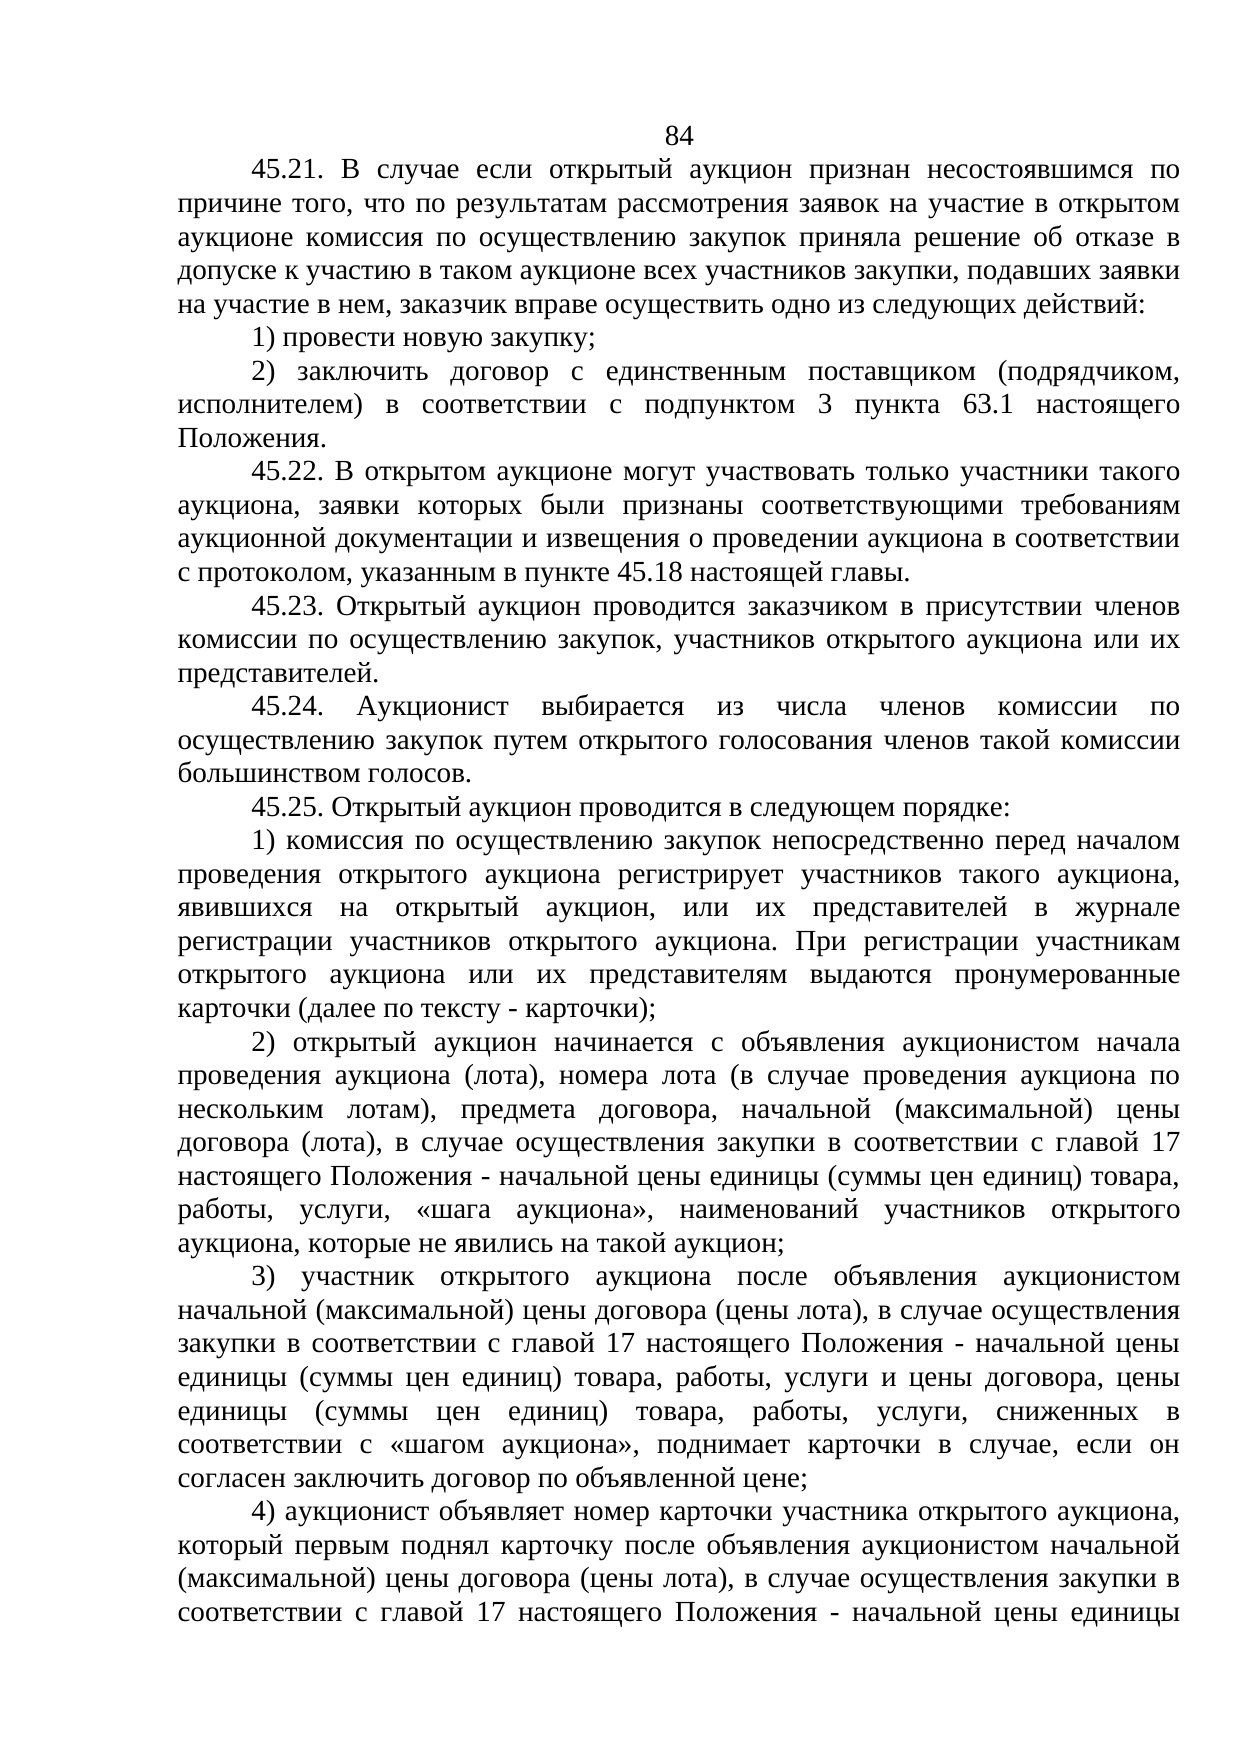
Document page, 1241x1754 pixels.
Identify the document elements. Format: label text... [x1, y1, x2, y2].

text 45.24. Аукционист выбирается из числа членов комиссии по осуществлению закупок путем открытого голосования членов такой комиссии большинством голосов. [177, 688, 1181, 789]
text 45.21. В случае если открытый аукцион признан несостоявшимся по причине того, что по результатам рассмотрения заявок на участие в открытом аукционе комиссия по осуществлению закупок приняла решение об отказе в допуске к участию в таком аукционе всех участников закупки, подавших заявки на участие в нем, заказчик вправе осуществить одно из следующих действий: [177, 152, 1181, 319]
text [177, 1493, 1181, 1627]
text 1) провести новую закупку; [177, 319, 1181, 353]
text 45.23. Открытый аукцион проводится заказчиком в присутствии членов комиссии по осуществлению закупок, участников открытого аукциона или их представителей. [177, 588, 1181, 688]
text 2) открытый аукцион начинается с объявления аукционистом начала проведения аукциона (лота), номера лота (в случае проведения аукциона по нескольким лотам), предмета договора, начальной (максимальной) цены договора (лота), в случае осуществления закупки в соответствии с главой 17 настоящего Положения - начальной цены единицы (суммы цен единиц) товара, работы, услуги, «шага аукциона», наименований участников открытого аукциона, которые не явились на такой аукцион; [177, 1024, 1181, 1258]
text 1) комиссия по осуществлению закупок непосредственно перед началом проведения открытого аукциона регистрирует участников такого аукциона, явившихся на открытый аукцион, или их представителей в журнале регистрации участников открытого аукциона. При регистрации участникам открытого аукциона или их представителям выдаются пронумерованные карточки (далее по тексту - карточки); [177, 822, 1181, 1024]
text 3) участник открытого аукциона после объявления аукционистом начальной (максимальной) цены договора (цены лота), в случае осуществления закупки в соответствии с главой 17 настоящего Положения - начальной цены единицы (суммы цен единиц) товара, работы, услуги и цены договора, цены единицы (суммы цен единиц) товара, работы, услуги, сниженных в соответствии с «шагом аукциона», поднимает карточки в случае, если он согласен заключить договор по объявленной цене; [177, 1258, 1181, 1493]
text 45.22. В открытом аукционе могут участвовать только участники такого аукциона, заявки которых были признаны соответствующими требованиям аукционной документации и извещения о проведении аукциона в соответствии с протоколом, указанным в пункте 45.18 настоящей главы. [177, 453, 1181, 588]
text 45.25. Открытый аукцион проводится в следующем порядке: [177, 789, 1181, 822]
text 2) заключить договор с единственным поставщиком (подрядчиком, исполнителем) в соответствии с подпунктом 3 пункта 63.1 настоящего Положения. [177, 353, 1181, 453]
